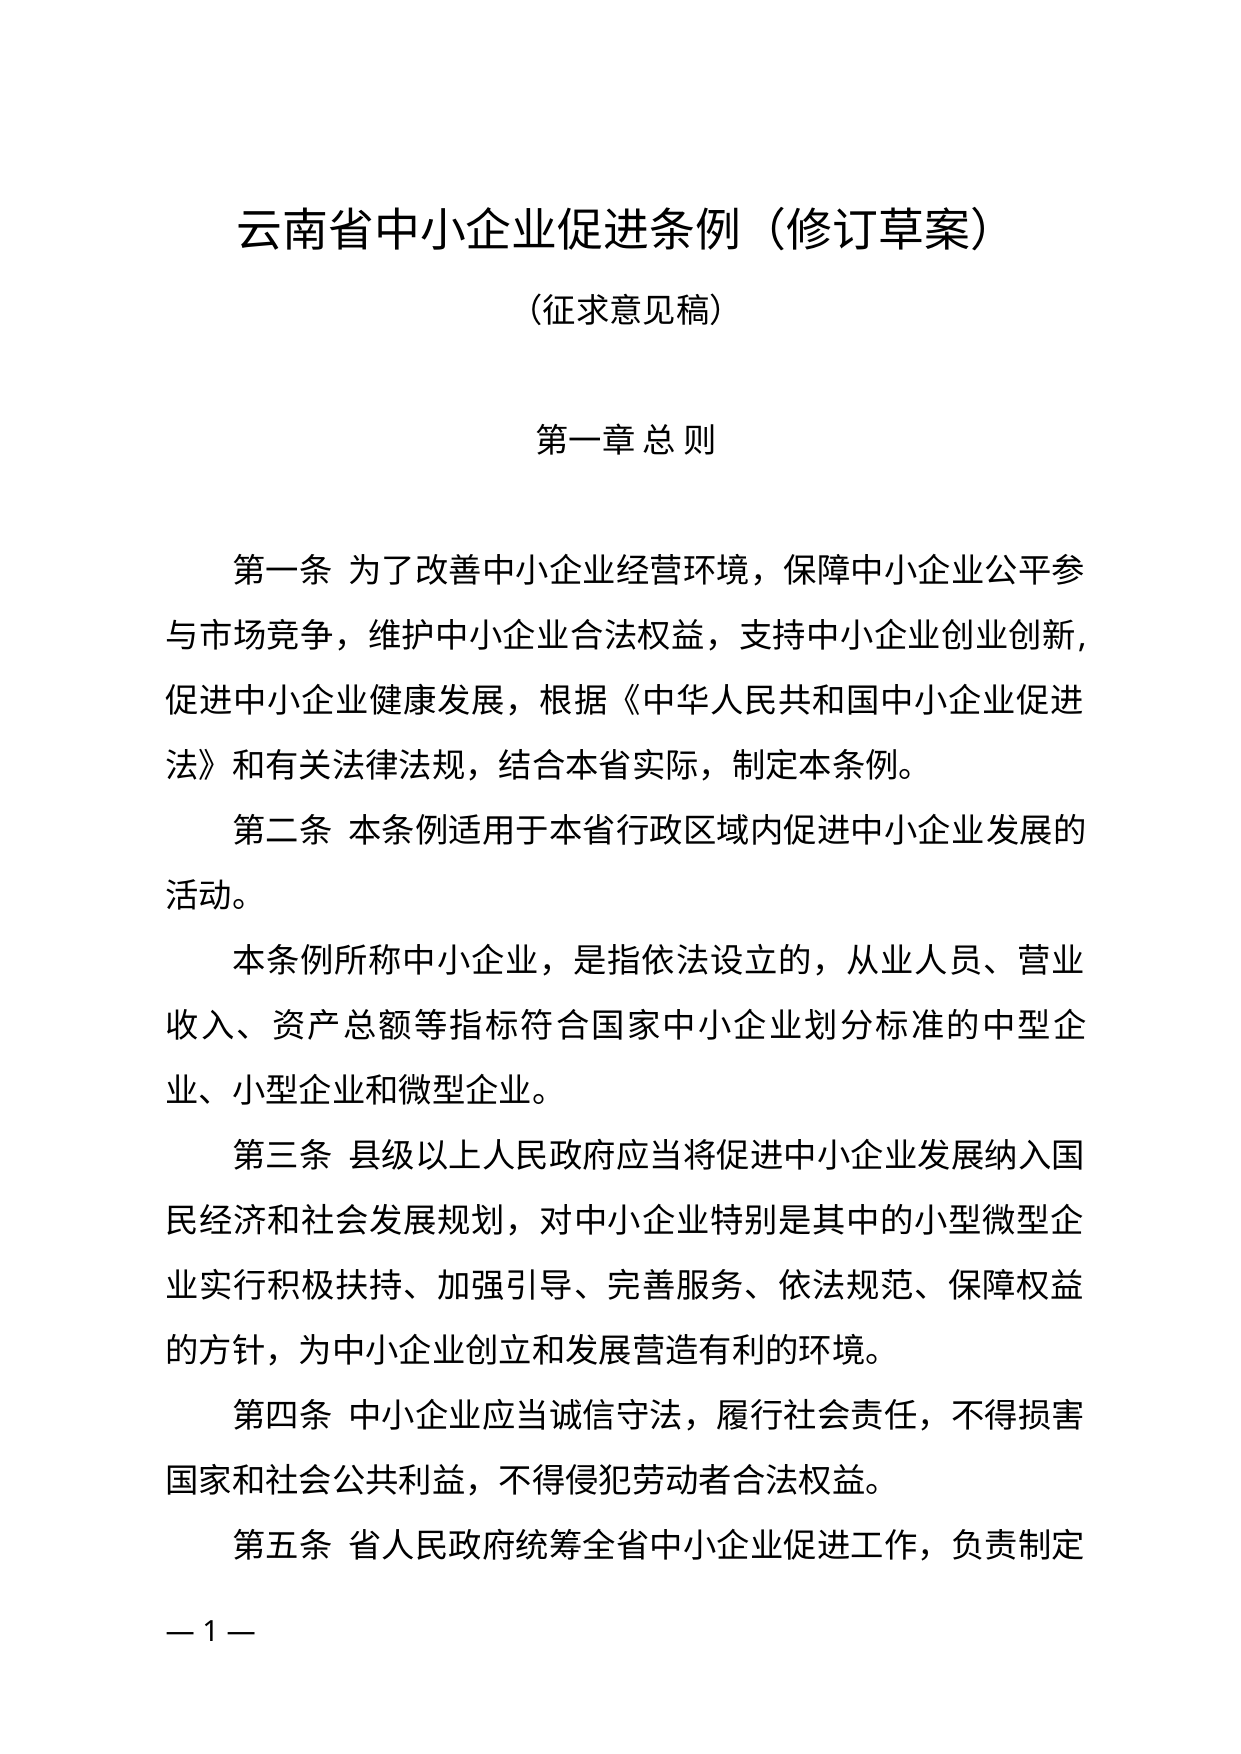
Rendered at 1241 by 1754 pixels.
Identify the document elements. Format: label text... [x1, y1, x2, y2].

text 云南省中小企业促进条例（修订草案） [165, 178, 1087, 276]
text 第二条 本条例适用于本省行政区域内促进中小企业发展的活动。 [165, 796, 1087, 926]
text 第三条 县级以上人民政府应当将促进中小企业发展纳入国民经济和社会发展规划，对中小企业特别是其中的小型微型企业实行积极扶持、加强引导、完善服务、依法规范、保障权益的方针，为中小企业创立和发展营造有利的环境。 [165, 1121, 1087, 1381]
text （征求意见稿） [165, 276, 1087, 341]
text 第一章 总 则 [165, 406, 1087, 471]
text 本条例所称中小企业，是指依法设立的，从业人员、营业收入、资产总额等指标符合国家中小企业划分标准的中型企业、小型企业和微型企业。 [165, 926, 1087, 1121]
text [165, 1511, 1087, 1576]
text 第一条 为了改善中小企业经营环境，保障中小企业公平参与市场竞争，维护中小企业合法权益，支持中小企业创业创新,促进中小企业健康发展，根据《中华人民共和国中小企业促进法》和有关法律法规，结合本省实际，制定本条例。 [165, 536, 1087, 796]
text 第四条 中小企业应当诚信守法，履行社会责任，不得损害国家和社会公共利益，不得侵犯劳动者合法权益。 [165, 1381, 1087, 1511]
